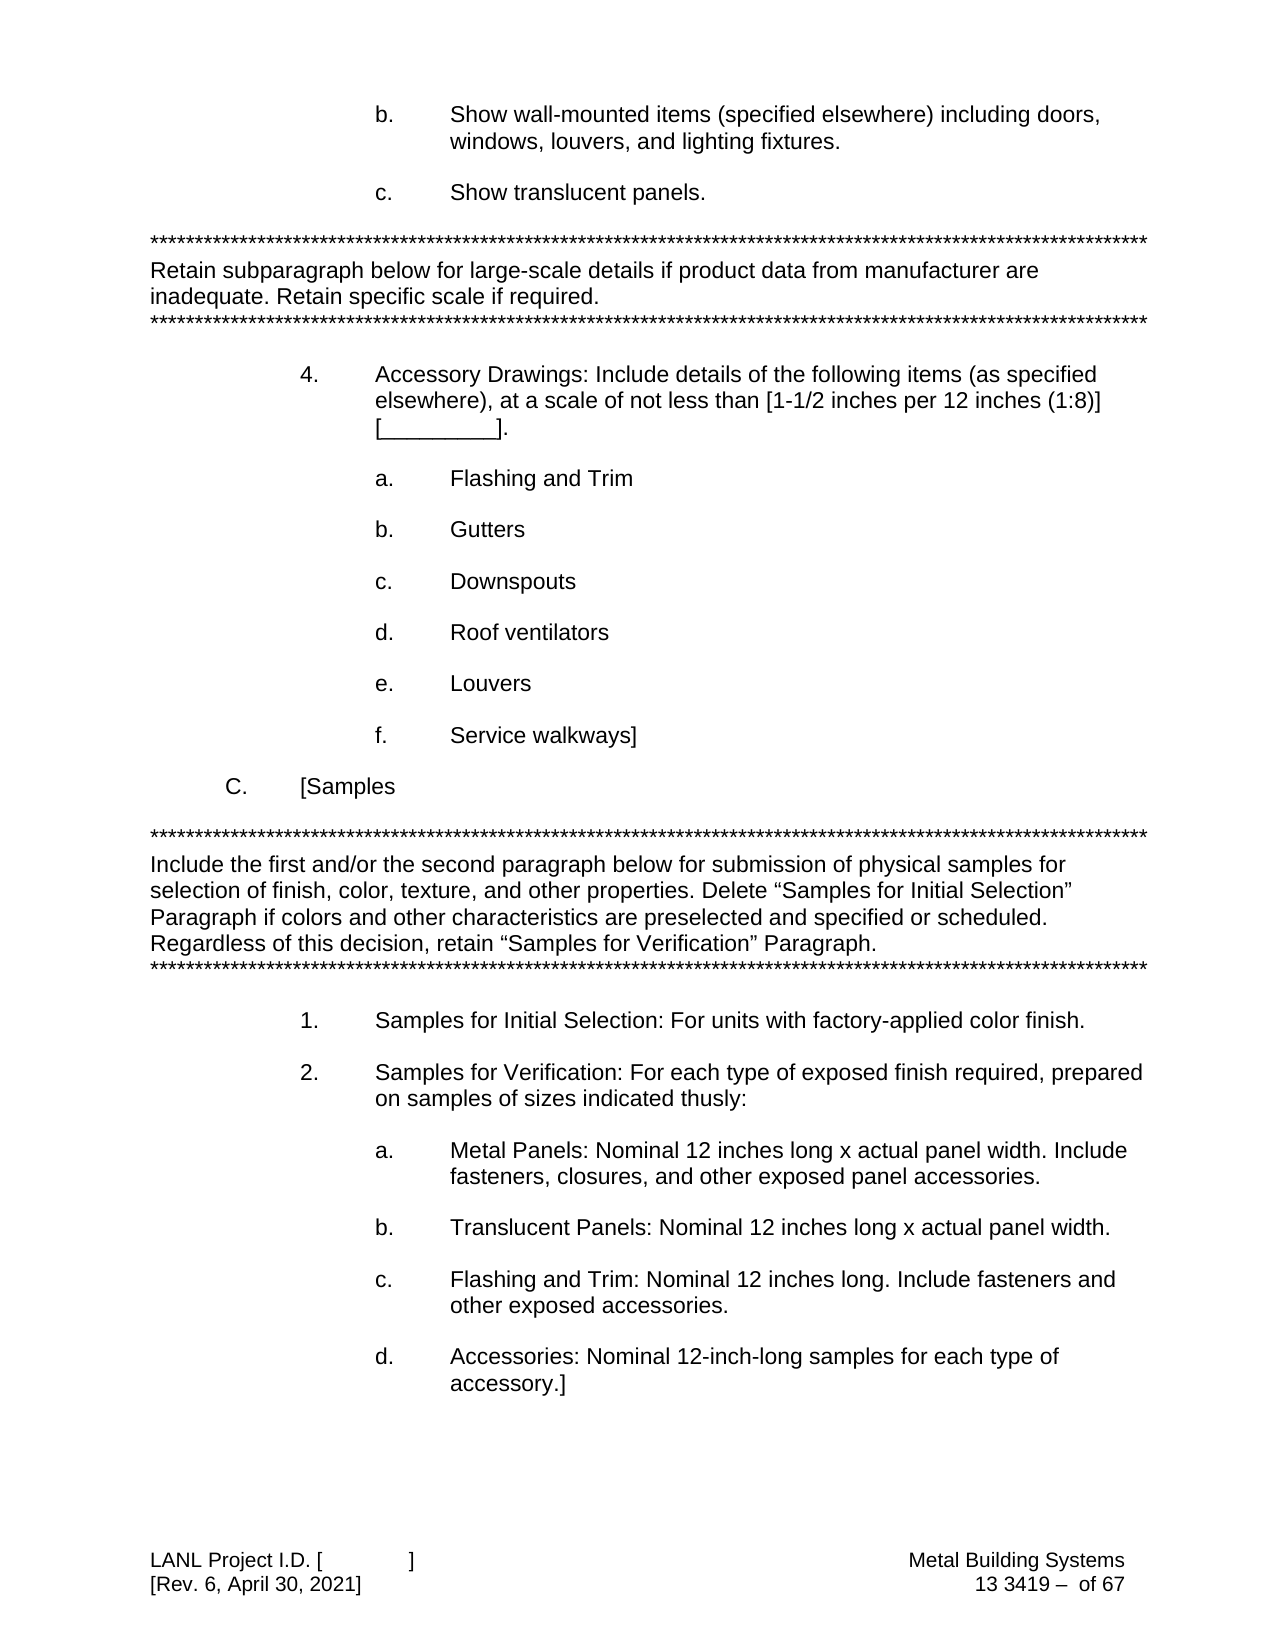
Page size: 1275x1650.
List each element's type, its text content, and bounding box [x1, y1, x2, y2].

list Show wall-mounted items (specified elsewhere) including doors, windows, louvers, and lighting fixtures. [375, 101, 1155, 154]
list Samples for Initial Selection: For units with factory-applied color finish. [300, 1007, 1155, 1034]
list Gutters [375, 516, 1155, 543]
list Accessory Drawings: Include details of the following items (as specified elsewhere), at a scale of not less than [1-1/2 inches per 12 inches (1:8)] [_________]. [300, 361, 1155, 440]
list Roof ventilators [375, 619, 1155, 645]
list Flashing and Trim [375, 465, 1155, 491]
list Samples for Verification: For each type of exposed finish required, prepared on samples of sizes indicated thusly: [300, 1059, 1155, 1112]
list Downspouts [375, 568, 1155, 594]
list Accessories: Nominal 12-inch-long samples for each type of accessory.] [375, 1343, 1155, 1396]
list Louvers [375, 670, 1155, 697]
list Metal Panels: Nominal 12 inches long x actual panel width. Include fasteners, closures, and other exposed panel accessories. [375, 1137, 1155, 1189]
list **************************************************************************************************************** Include the first and/or the second paragraph below for submission of physical samples for selection of finish, color, texture, and other properties. Delete “Samples for Initial Selection” Paragraph if colors and other characteristics are preselected and specified or scheduled. Regardless of this decision, retain “Samples for Verification” Paragraph. **************************************************************************************************************** [150, 824, 1155, 982]
list [Samples [225, 773, 1155, 799]
list Service walkways] [375, 722, 1155, 748]
list Show translucent panels. [375, 179, 1155, 205]
list ****************************************************************************************************************Retain subparagraph below for large-scale details if product data from manufacturer are inadequate. Retain specific scale if required. **************************************************************************************************************** [150, 230, 1155, 336]
list Flashing and Trim: Nominal 12 inches long. Include fasteners and other exposed accessories. [375, 1266, 1155, 1318]
list Translucent Panels: Nominal 12 inches long x actual panel width. [375, 1214, 1155, 1241]
